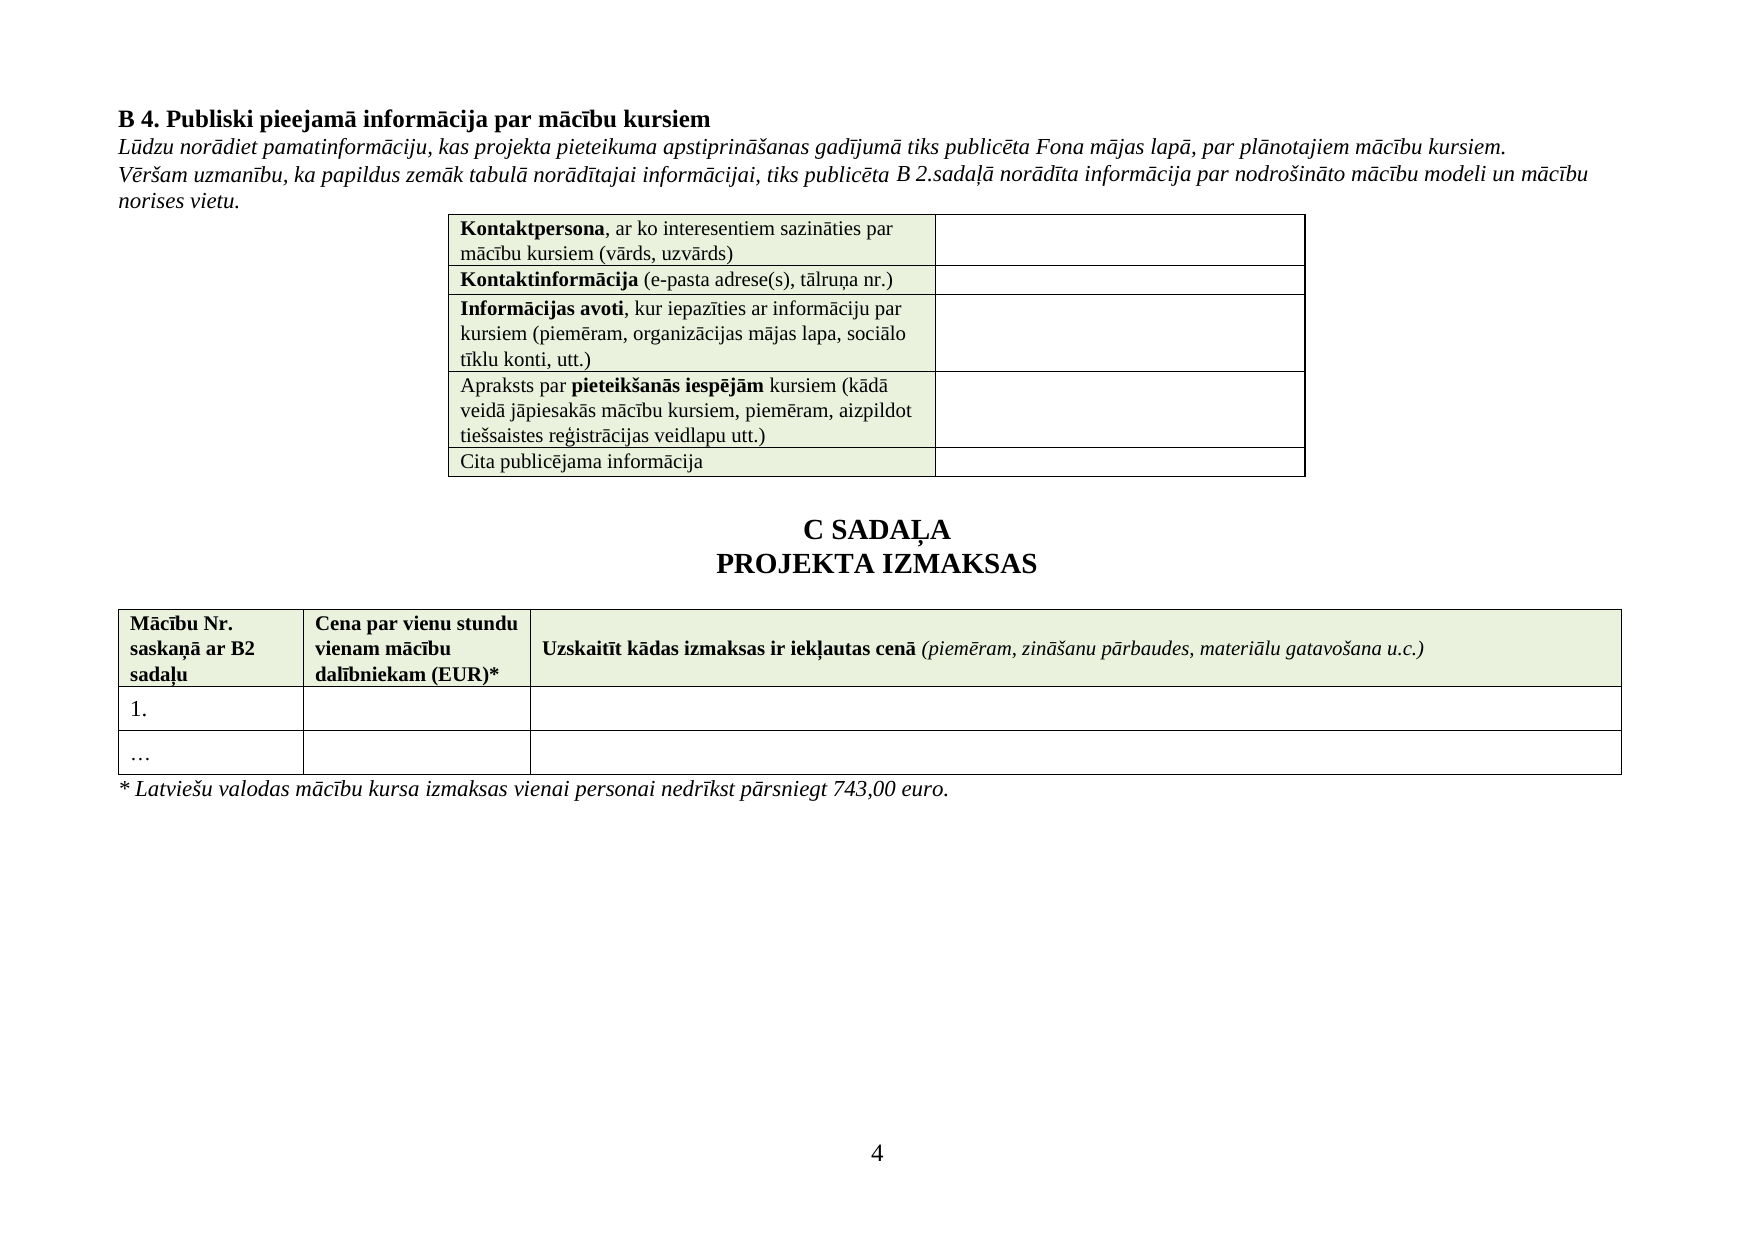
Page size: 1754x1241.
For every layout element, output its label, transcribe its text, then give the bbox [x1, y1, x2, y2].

table_cell [304, 687, 530, 729]
table_cell Kontaktinformācija (e-pasta adrese(s), tālruņa nr.) [449, 266, 935, 294]
table_cell 1. [119, 687, 303, 729]
table_cell [304, 731, 530, 774]
table_header Cena par vienu stundu vienam mācību dalībniekam (EUR)* [304, 610, 530, 686]
text Lūdzu norādiet pamatinformāciju, kas projekta pieteikuma apstiprināšanas gadījumā tiks publicēta Fona mājas lapā, par plānotajiem mācību kursiem. [118, 133, 1636, 160]
table_cell Apraksts par pieteikšanās iespējām kursiem (kādā veidā jāpiesakās mācību kursiem, piemēram, aizpildot tiešsaistes reģistrācijas veidlapu utt.) [449, 372, 935, 447]
table_cell Informācijas avoti, kur iepazīties ar informāciju par kursiem (piemēram, organizācijas mājas lapa, sociālo tīklu konti, utt.) [449, 295, 935, 371]
text * Latviešu valodas mācību kursa izmaksas vienai personai nedrīkst pārsniegt 743,00 euro. [118, 775, 1636, 801]
table_header Kontaktpersona, ar ko interesentiem sazināties par mācību kursiem (vārds, uzvārds) [449, 215, 935, 265]
text PROJEKTA IZMAKSAS [118, 545, 1636, 580]
table_cell [531, 687, 1621, 729]
table_header Mācību Nr. saskaņā ar B2 sadaļu [119, 610, 303, 686]
table_header [936, 215, 1304, 265]
table_cell [936, 448, 1304, 476]
text Vēršam uzmanību, ka papildus zemāk tabulā norādītajai informācijai, tiks publicēta B 2.sadaļā norādīta informācija par nodrošināto mācību modeli un mācību norises vietu. [118, 160, 1636, 214]
table_cell Cita publicējama informācija [449, 448, 935, 476]
table_cell [531, 731, 1621, 774]
table_cell [936, 266, 1304, 294]
table_cell [936, 295, 1304, 371]
text B 4. Publiski pieejamā informācija par mācību kursiem [118, 103, 1636, 133]
table_cell … [119, 731, 303, 774]
text C SADAĻA [118, 511, 1636, 545]
table_cell [936, 372, 1304, 447]
table_header Uzskaitīt kādas izmaksas ir iekļautas cenā (piemēram, zināšanu pārbaudes, materiālu gatavošana u.c.) [531, 610, 1621, 686]
